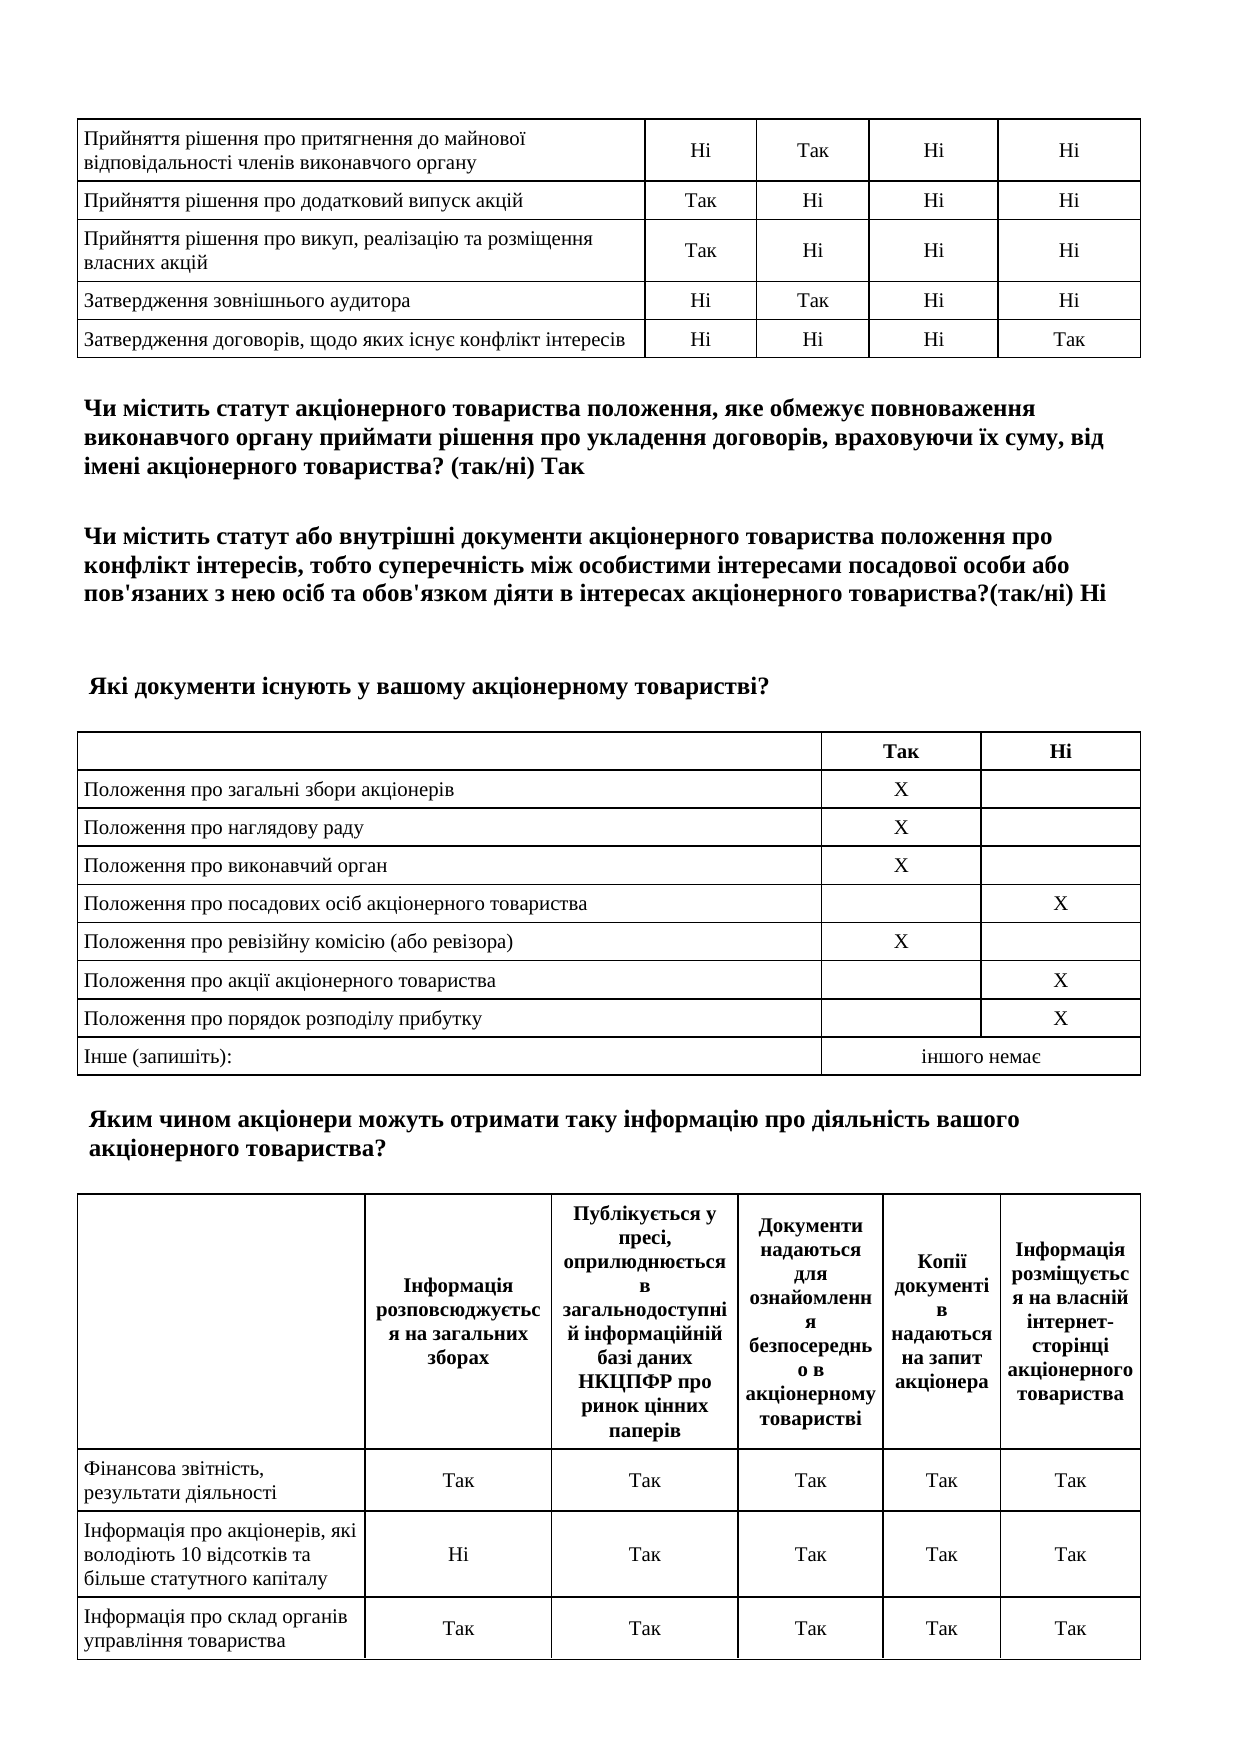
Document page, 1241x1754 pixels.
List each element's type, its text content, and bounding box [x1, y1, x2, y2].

table_cell Ні [757, 220, 868, 281]
table_cell Так [366, 1598, 551, 1658]
table_cell Положення про акції акціонерного товариства [78, 961, 821, 998]
table_cell Положення про наглядову раду [78, 809, 821, 845]
subtitle Яким чином акціонери можуть отримати таку інформацію про діяльність вашого акціонерного товариства? [89, 1104, 1152, 1162]
table_cell [822, 961, 980, 998]
table_cell Так [552, 1450, 737, 1510]
table_header Копії документів надаються на запит акціонера [884, 1195, 1000, 1448]
table_cell Ні [757, 320, 868, 357]
table_cell Ні [646, 120, 756, 180]
table_cell Так [1001, 1512, 1140, 1596]
table_cell Так [1001, 1598, 1140, 1658]
table_header Так [822, 733, 980, 769]
table_header Публікується у пресі, оприлюднюється в загальнодоступній інформаційній базі даних НКЦПФР про ринок цінних паперів [552, 1195, 737, 1448]
table_cell Ні [757, 182, 868, 218]
table_cell Ні [999, 182, 1140, 218]
table_cell Так [757, 120, 868, 180]
table_cell Так [739, 1512, 882, 1596]
table_cell Фінансова звітність, результати діяльності [78, 1450, 364, 1510]
table_cell Прийняття рішення про притягнення до майнової відповідальності членів виконавчого органу [78, 120, 644, 180]
table_cell X [822, 809, 980, 845]
table_cell Ні [870, 120, 997, 180]
table_cell Так [884, 1450, 1000, 1510]
table_header Інформація розповсюджується на загальних зборах [366, 1195, 551, 1448]
table_cell Затвердження зовнішнього аудитора [78, 282, 644, 319]
table_cell Так [552, 1598, 737, 1658]
table_cell iншого немає [822, 1038, 1140, 1074]
table_cell Так [552, 1512, 737, 1596]
table_cell X [822, 771, 980, 807]
table_cell X [822, 847, 980, 883]
table_header Ні [982, 733, 1140, 769]
table_header Документи надаються для ознайомлення безпосередньо в акціонерному товаристві [739, 1195, 882, 1448]
table_cell Положення про порядок розподілу прибутку [78, 1000, 821, 1036]
subtitle Які документи існують у вашому акціонерному товаристві? [89, 671, 1152, 700]
table_cell Інформація про акціонерів, які володіють 10 відсотків та більше статутного капіталу [78, 1512, 364, 1596]
table_cell X [982, 885, 1140, 922]
table_cell Так [646, 182, 756, 218]
table_cell Так [646, 220, 756, 281]
table_cell Прийняття рішення про додатковий випуск акцій [78, 182, 644, 218]
table_header Інформація розміщується на власній інтернет-сторінці акціонерного товариства [1001, 1195, 1140, 1448]
table_cell Так [757, 282, 868, 319]
table_cell Ні [870, 282, 997, 319]
table_cell Так [999, 320, 1140, 357]
table_cell Положення про загальні збори акціонерів [78, 771, 821, 807]
table_cell [982, 847, 1140, 883]
table_cell Так [366, 1450, 551, 1510]
table_cell Так [884, 1512, 1000, 1596]
table_header [78, 1195, 364, 1448]
table_cell [982, 923, 1140, 960]
table_header Чи містить статут акціонерного товариства положення, яке обмежує повноваження виконавчого органу приймати рішення про укладення договорів, враховуючи їх суму, від імені акціонерного товариства? (так/ні) Так [78, 387, 1140, 486]
table_cell Інформація про склад органів управління товариства [78, 1598, 364, 1658]
table_cell Прийняття рішення про викуп, реалізацію та розміщення власних акцій [78, 220, 644, 281]
table_cell [982, 809, 1140, 845]
table_cell [982, 771, 1140, 807]
table_cell Інше (запишіть): [78, 1038, 821, 1074]
table_cell Положення про виконавчий орган [78, 847, 821, 883]
table_header [78, 733, 821, 769]
table_cell Ні [366, 1512, 551, 1596]
table_cell Так [739, 1598, 882, 1658]
table_header Чи містить статут або внутрішні документи акціонерного товариства положення про конфлікт інтересів, тобто суперечність між особистими інтересами посадової особи або пов'язаних з нею осіб та обов'язком діяти в інтересах акціонерного товариства?(так/ні) Ні [78, 515, 1140, 613]
table_cell X [982, 1000, 1140, 1036]
table_cell Ні [646, 282, 756, 319]
table_cell Так [1001, 1450, 1140, 1510]
table_cell Так [884, 1598, 1000, 1658]
table_cell Ні [999, 282, 1140, 319]
table_cell Затвердження договорів, щодо яких існує конфлікт інтересів [78, 320, 644, 357]
table_cell Ні [999, 120, 1140, 180]
table_cell Положення про посадових осіб акціонерного товариства [78, 885, 821, 922]
table_cell [822, 885, 980, 922]
table_cell Ні [870, 182, 997, 218]
table_cell Так [739, 1450, 882, 1510]
table_cell Ні [999, 220, 1140, 281]
table_cell Ні [646, 320, 756, 357]
table_cell Ні [870, 320, 997, 357]
table_cell Ні [870, 220, 997, 281]
table_cell [822, 1000, 980, 1036]
table_cell X [982, 961, 1140, 998]
table_cell Положення про ревізійну комісію (або ревізора) [78, 923, 821, 960]
table_cell X [822, 923, 980, 960]
